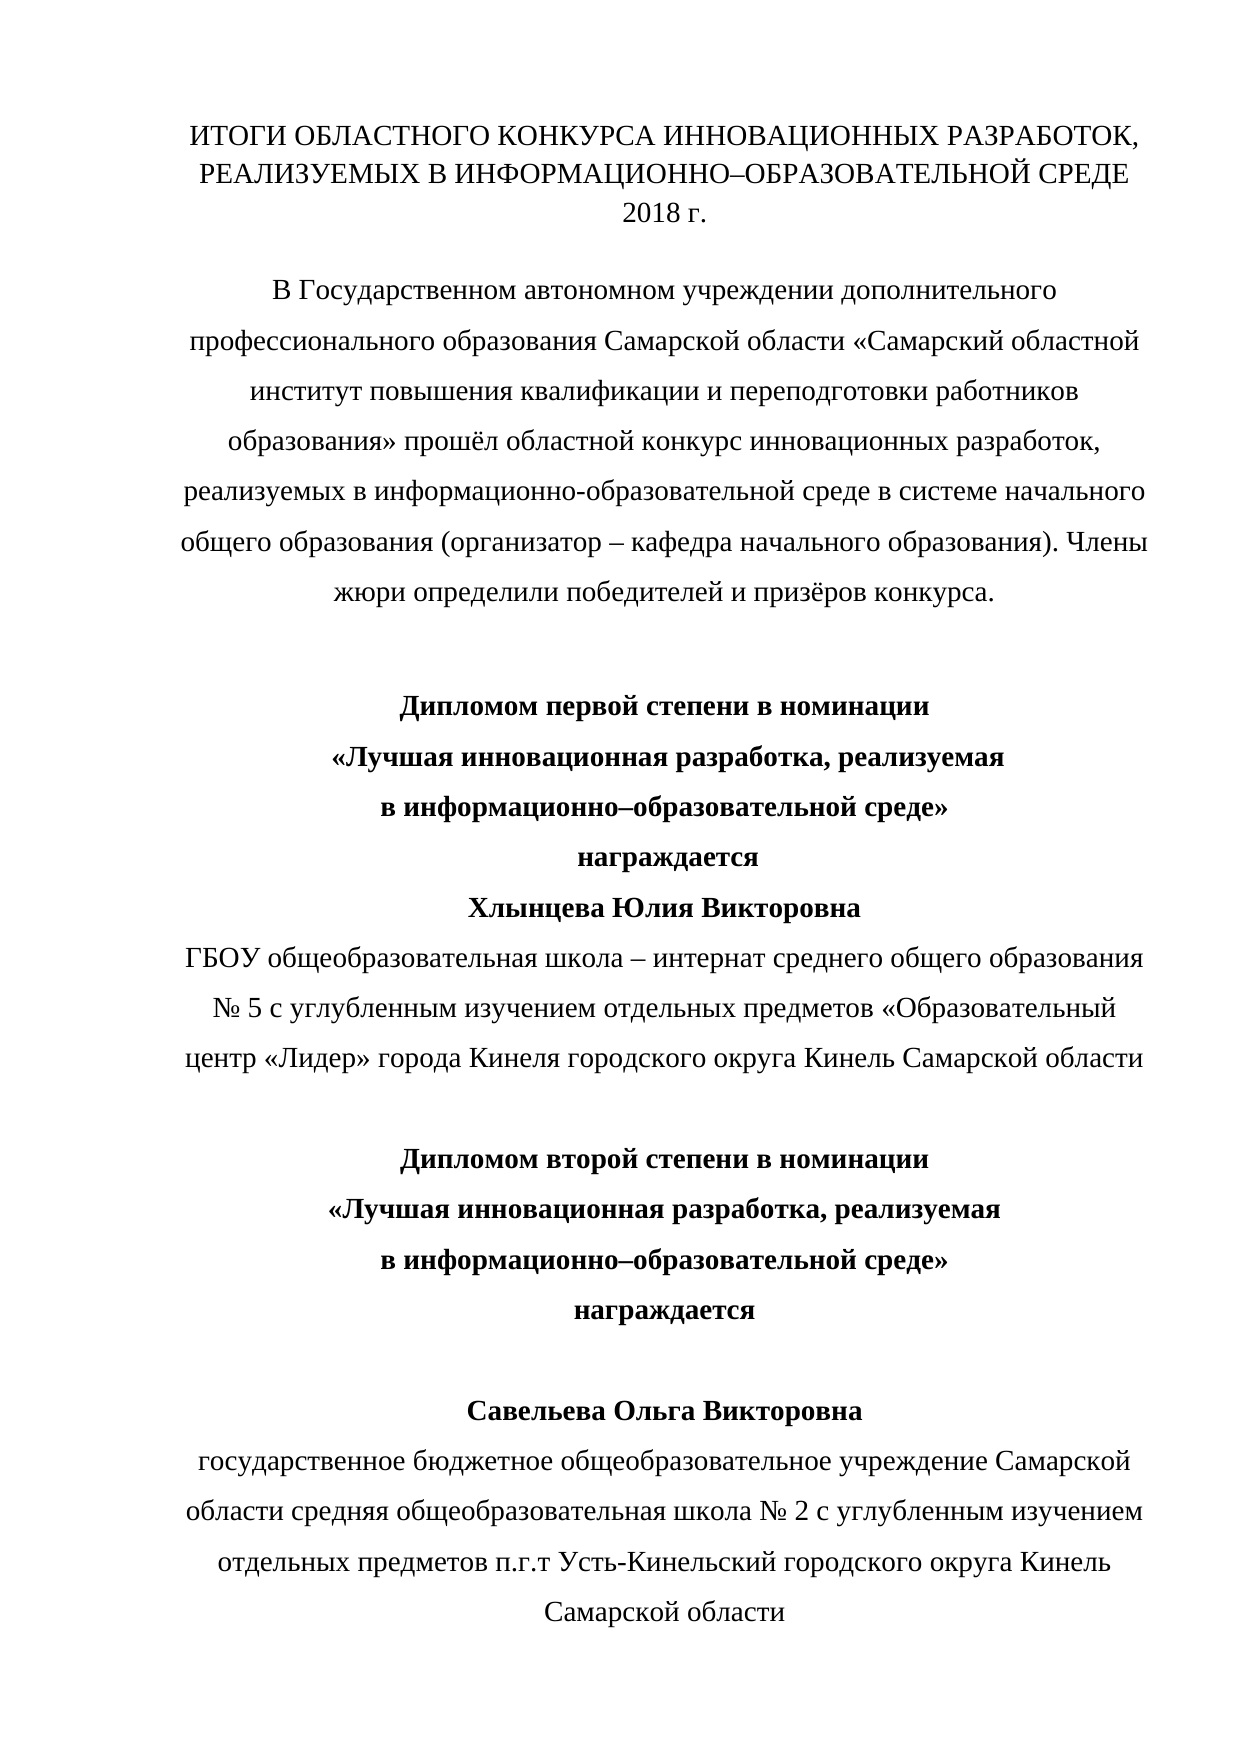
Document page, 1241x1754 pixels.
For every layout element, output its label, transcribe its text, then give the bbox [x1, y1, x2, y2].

text ГБОУ общеобразовательная школа – интернат среднего общего образования № 5 с углубленным изучением отдельных предметов «Образовательный центр «Лидер» города Кинеля городского округа Кинель Самарской области [177, 940, 1152, 1074]
text в информационно–образовательной среде» [177, 789, 1152, 823]
text ИТОГИ ОБЛАСТНОГО КОНКУРСА ИННОВАЦИОННЫХ РАЗРАБОТОК, РЕАЛИЗУЕМЫХ В ИНФОРМАЦИОННО–ОБРАЗОВАТЕЛЬНОЙ СРЕДЕ 2018 г. [177, 118, 1152, 229]
text В Государственном автономном учреждении дополнительного профессионального образования Самарской области «Самарский областной институт повышения квалификации и переподготовки работников образования» прошёл областной конкурс инновационных разработок, [177, 272, 1152, 457]
text Савельева Ольга Викторовна [177, 1393, 1152, 1426]
text Дипломом первой степени в номинации [177, 688, 1152, 722]
text реализуемых в информационно-образовательной среде в системе начального общего образования (организатор – кафедра начального образования). Члены жюри определили победителей и призёров конкурса. [177, 473, 1152, 608]
text государственное бюджетное общеобразовательное учреждение Самарской области средняя общеобразовательная школа № 2 с углубленным изучением отдельных предметов п.г.т Усть-Кинельский городского округа Кинель Самарской области [177, 1443, 1152, 1628]
text в информационно–образовательной среде» [177, 1242, 1152, 1275]
text «Лучшая инновационная разработка, реализуемая [177, 1192, 1152, 1225]
text «Лучшая инновационная разработка, реализуемая [177, 739, 1152, 772]
text награждается [177, 1292, 1152, 1326]
text Хлынцева Юлия Викторовна [177, 890, 1152, 923]
text награждается [177, 839, 1152, 873]
text Дипломом второй степени в номинации [177, 1141, 1152, 1175]
